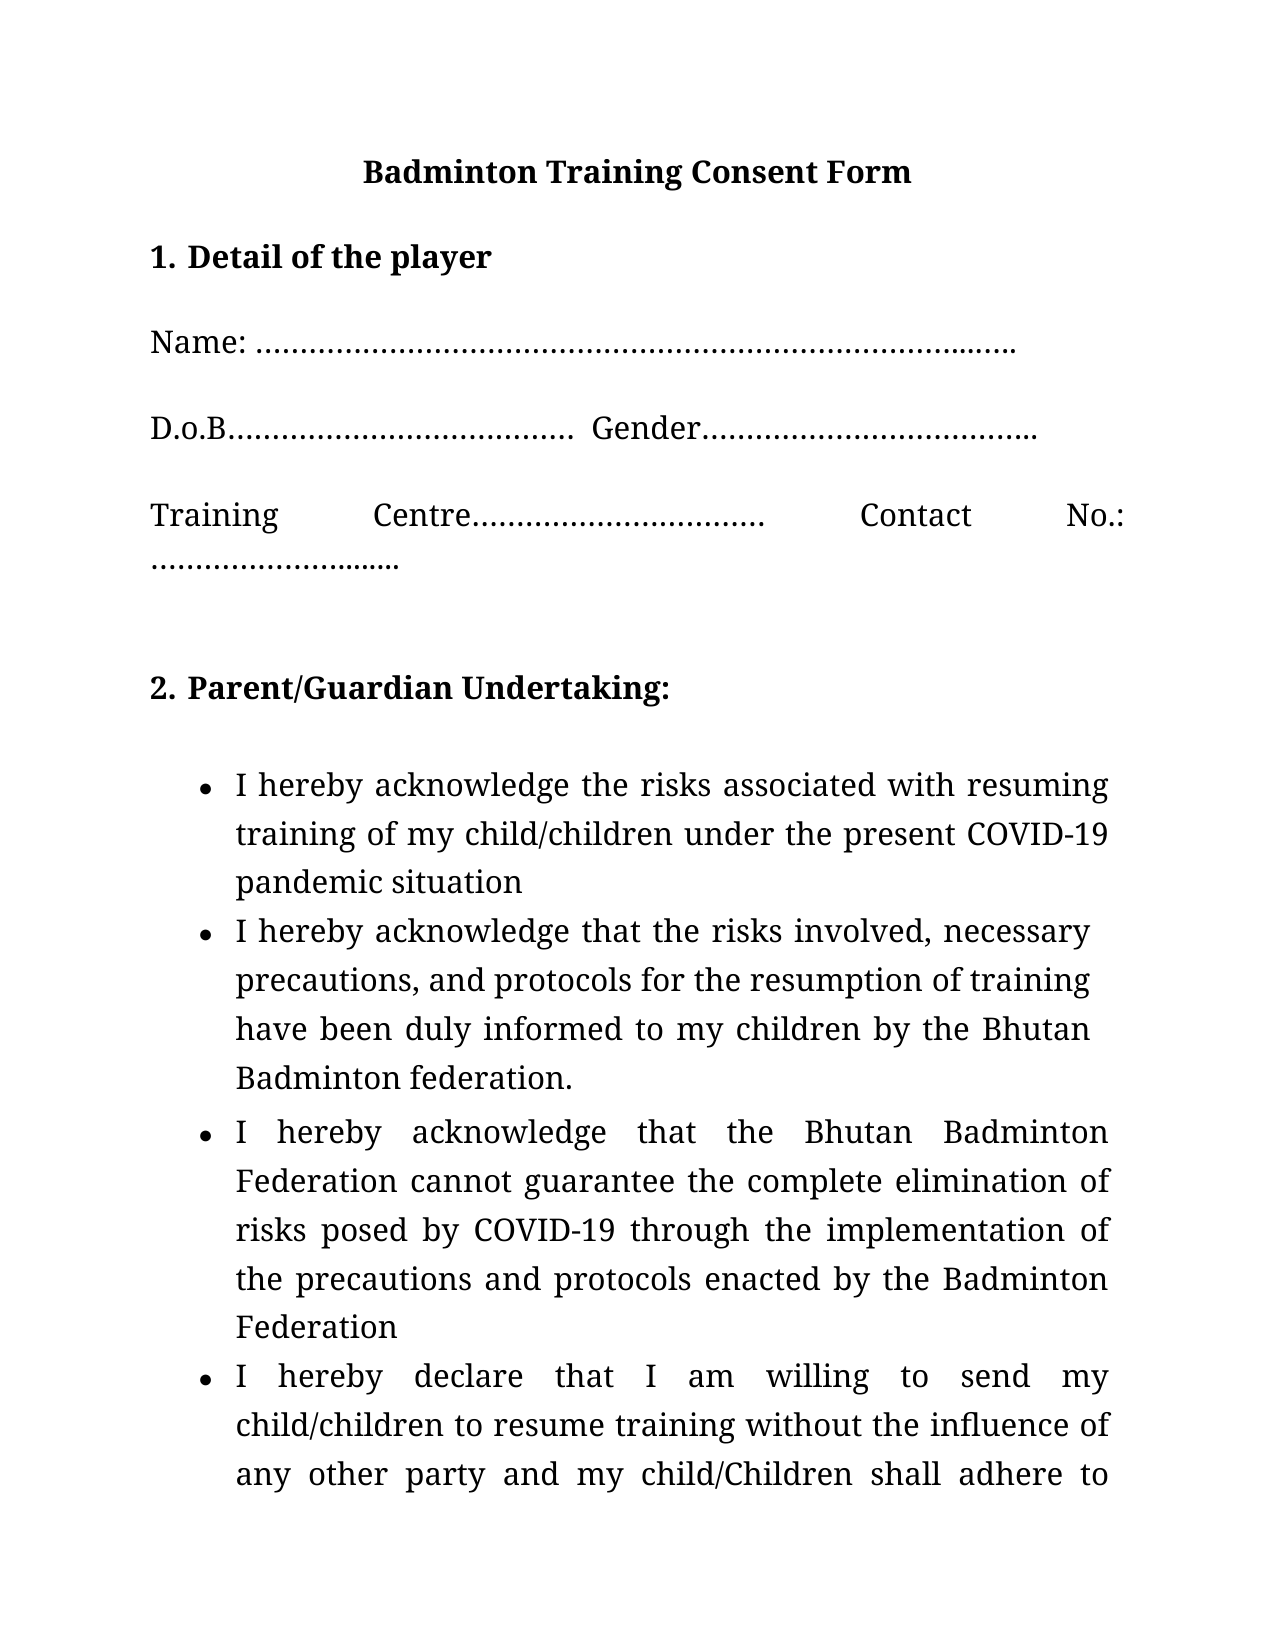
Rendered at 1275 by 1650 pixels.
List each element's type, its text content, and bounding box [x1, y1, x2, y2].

text Badminton Training Consent Form [150, 150, 1125, 193]
list Detail of the player [150, 235, 1125, 278]
subtitle I hereby acknowledge that the risks involved, necessary precautions, and protocols for the resumption of training have been duly informed to my children by the Bhutan Badminton federation. [198, 909, 1091, 1099]
text Name: ……………………………………………………………………...….. [150, 320, 1125, 363]
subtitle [198, 1354, 1110, 1495]
subtitle I hereby acknowledge that the Bhutan Badminton Federation cannot guarantee the complete elimination of risks posed by COVID-19 through the implementation of the precautions and protocols enacted by the Badminton Federation [198, 1110, 1110, 1348]
list Parent/Guardian Undertaking: [150, 666, 1125, 709]
subtitle I hereby acknowledge the risks associated with resuming training of my child/children under the present COVID-19 pandemic situation [198, 762, 1110, 903]
text D.o.B………………………………… Gender……………………………….. [150, 406, 1125, 448]
text Training Centre…………………………… Contact No.: …………………........ [150, 493, 1125, 578]
